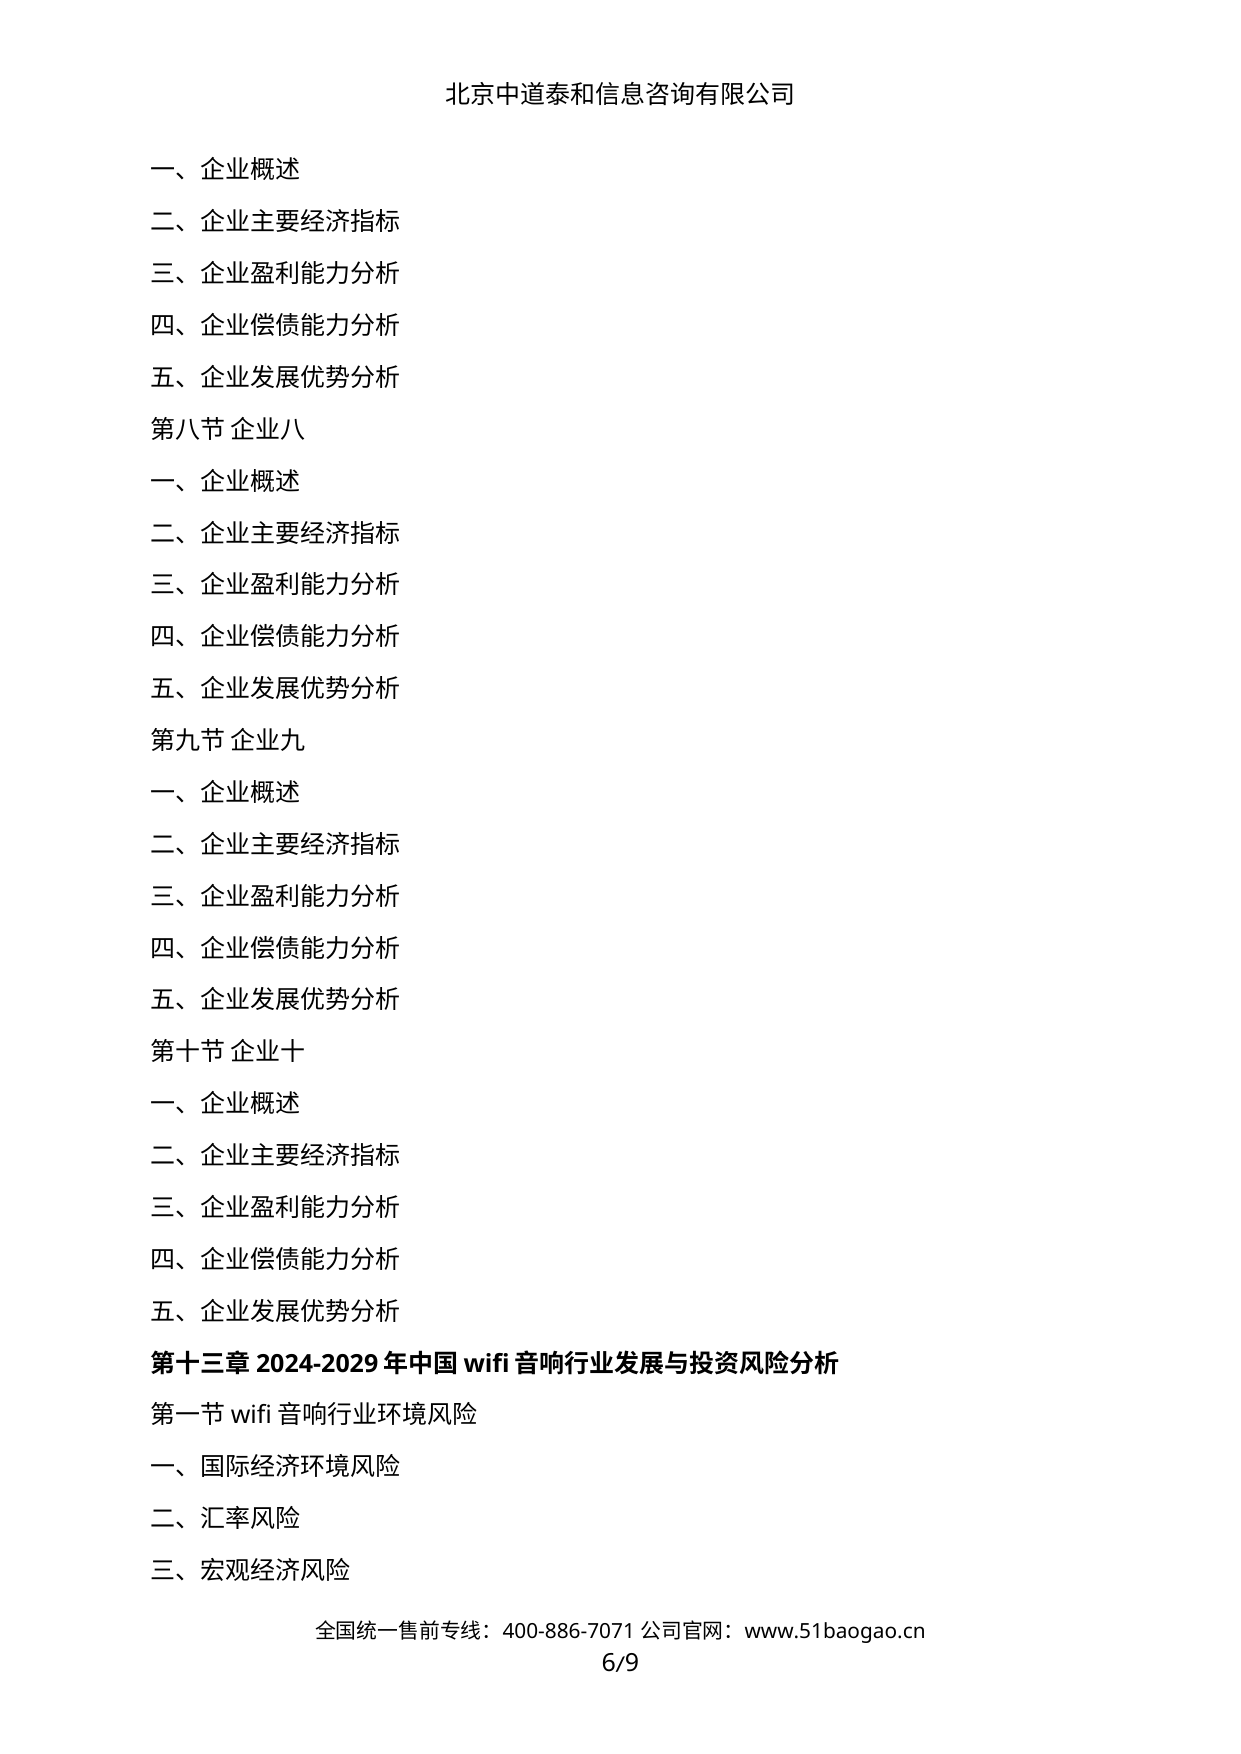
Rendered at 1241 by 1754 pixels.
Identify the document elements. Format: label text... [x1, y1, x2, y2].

text 二、企业主要经济指标 [150, 824, 1090, 861]
text 五、企业发展优势分析 [150, 1291, 1090, 1327]
text 四、企业偿债能力分析 [150, 928, 1090, 964]
text 第一节 wifi音响行业环境风险 [150, 1395, 1090, 1431]
text 三、企业盈利能力分析 [150, 1187, 1090, 1224]
text 二、汇率风险 [150, 1499, 1090, 1535]
text 二、企业主要经济指标 [150, 1136, 1090, 1172]
text 二、企业主要经济指标 [150, 513, 1090, 549]
text 一、企业概述 [150, 461, 1090, 497]
text 四、企业偿债能力分析 [150, 1239, 1090, 1276]
text 五、企业发展优势分析 [150, 669, 1090, 705]
text 第八节 企业八 [150, 409, 1090, 446]
text 一、企业概述 [150, 772, 1090, 809]
text 三、企业盈利能力分析 [150, 876, 1090, 912]
text 三、企业盈利能力分析 [150, 565, 1090, 601]
text 三、企业盈利能力分析 [150, 254, 1090, 290]
text 二、企业主要经济指标 [150, 202, 1090, 238]
text 一、企业概述 [150, 150, 1090, 186]
text 一、企业概述 [150, 1084, 1090, 1120]
text 第十三章 2024-2029年中国wifi音响行业发展与投资风险分析 [150, 1343, 1090, 1379]
text 一、国际经济环境风险 [150, 1447, 1090, 1483]
text 五、企业发展优势分析 [150, 980, 1090, 1016]
text 第九节 企业九 [150, 721, 1090, 757]
text 三、宏观经济风险 [150, 1551, 1090, 1587]
text 四、企业偿债能力分析 [150, 617, 1090, 653]
text 四、企业偿债能力分析 [150, 306, 1090, 342]
text 五、企业发展优势分析 [150, 357, 1090, 394]
text 第十节 企业十 [150, 1032, 1090, 1068]
